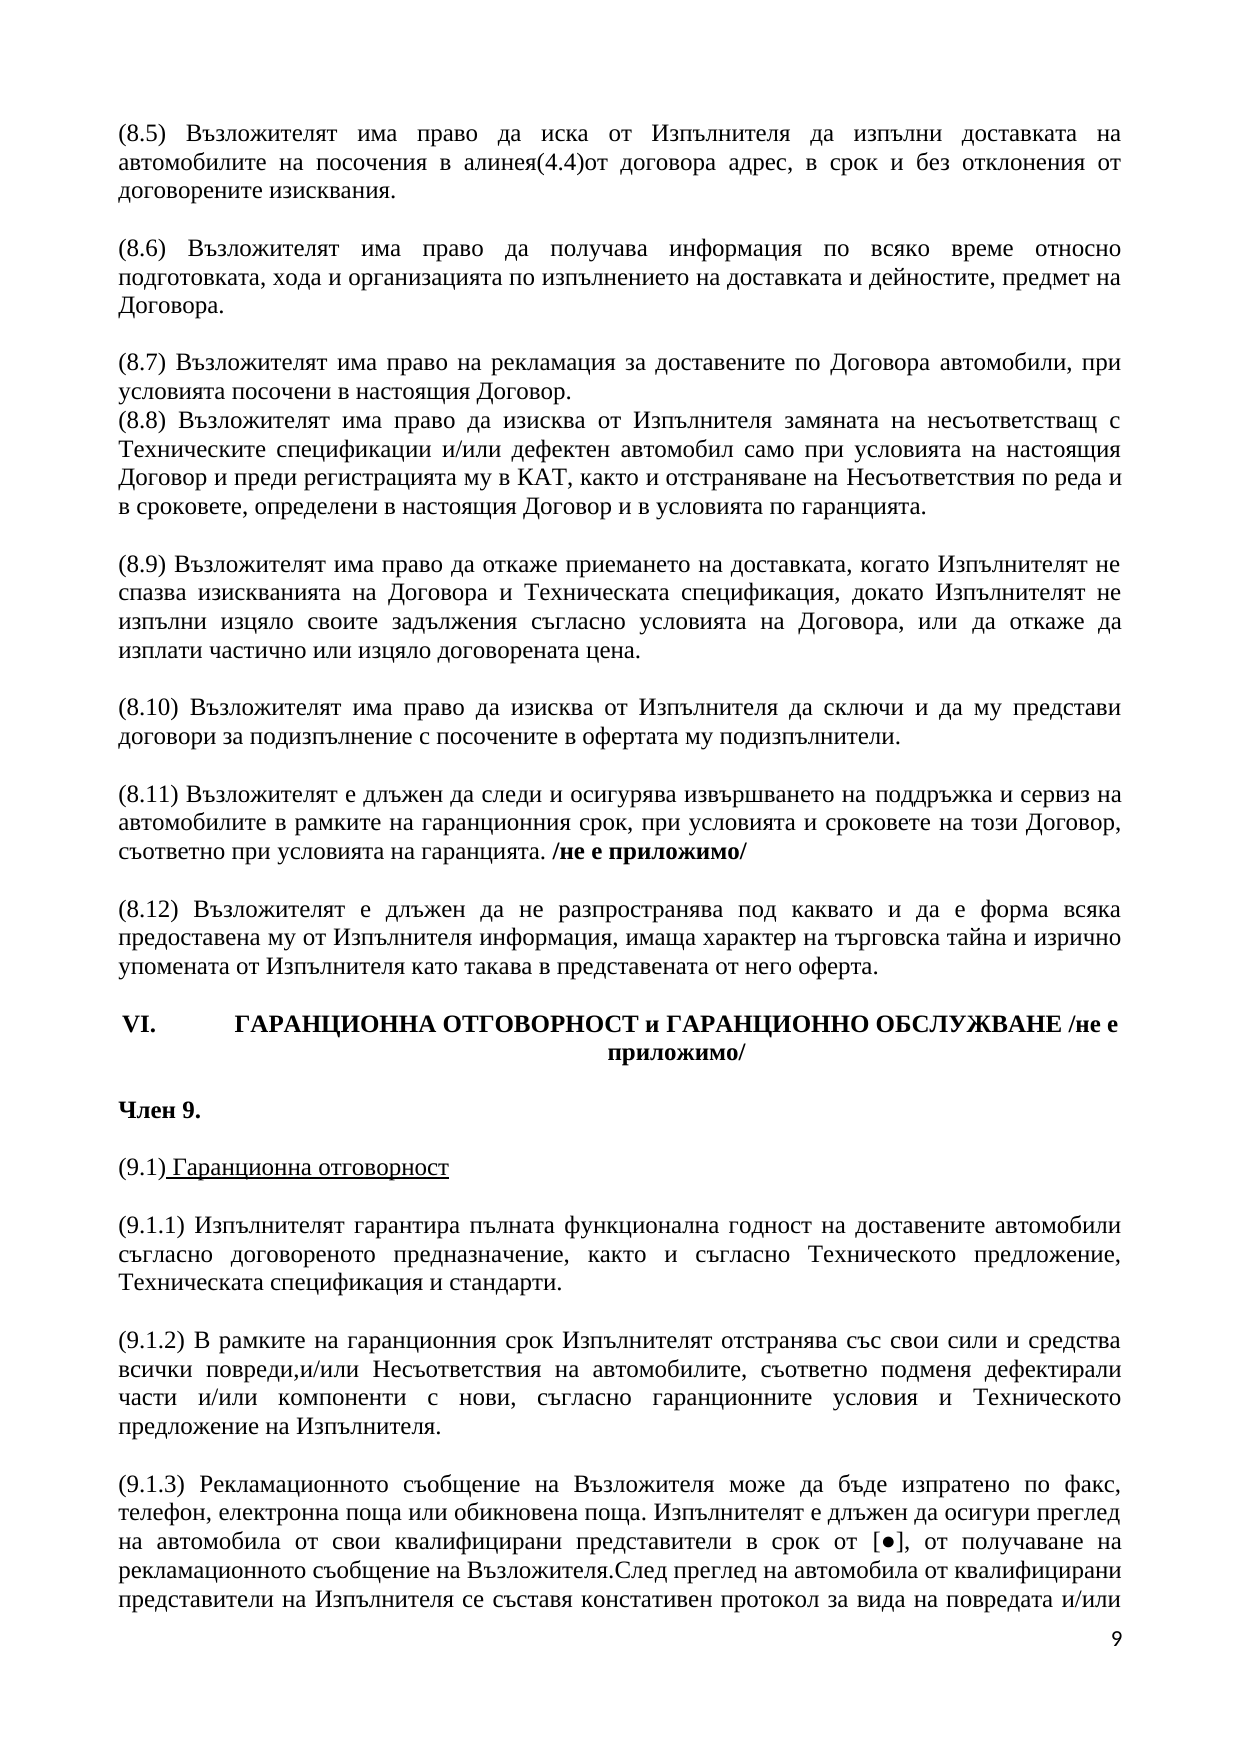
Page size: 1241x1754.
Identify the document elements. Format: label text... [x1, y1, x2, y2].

text (8.8) Възложителят има право да изисква от Изпълнителя замяната на несъответстващ с Техническите спецификации и/или дефектен автомобил само при условията на настоящия Договор и преди регистрацията му в КАТ, както и отстраняване на Несъответствия по реда и в сроковете, определени в настоящия Договор и в условията по гаранцията. [118, 405, 1122, 520]
text (8.6) Възложителят има право да получава информация по всяко време относно подготовката, хода и организацията по изпълнението на доставката и дейностите, предмет на Договора. [118, 233, 1122, 319]
list ГАРАНЦИОННА ОТГОВОРНОСТ и ГАРАНЦИОННО ОБСЛУЖВАНЕ /не е приложимо/ [118, 1009, 1122, 1066]
text (8.11) Възложителят е длъжен да следи и осигурява извършването на поддръжка и сервиз на автомобилите в рамките на гаранционния срок, при условията и сроковете на този Договор, съответно при условията на гаранцията. /не е приложимо/ [118, 779, 1122, 865]
text (8.5) Възложителят има право да иска от Изпълнителя да изпълни доставката на автомобилите на посочения в алинея(4.4)от договора адрес, в срок и без отклонения от договорените изисквания. [118, 118, 1122, 204]
text (8.12) Възложителят е длъжен да не разпространява под каквато и да е форма всяка предоставена му от Изпълнителя информация, имаща характер на търговска тайна и изрично упомената от Изпълнителя като такава в представената от него оферта. [118, 894, 1122, 980]
text (8.9) Възложителят има право да откаже приемането на доставката, когато Изпълнителят не спазва изискванията на Договора и Техническата спецификация, докато Изпълнителят не изпълни изцяло своите задължения съгласно условията на Договора, или да откаже да изплати частично или изцяло договорената цена. [118, 549, 1122, 664]
text Член 9. [118, 1095, 1122, 1124]
text (8.7) Възложителят има право на рекламация за доставените по Договора автомобили, при условията посочени в настоящия Договор. [118, 347, 1122, 405]
text (9.1.1) Изпълнителят гарантира пълната функционална годност на доставените автомобили съгласно договореното предназначение, както и съгласно Техническото предложение, Техническата спецификация и стандарти. [118, 1210, 1122, 1296]
text (8.10) Възложителят има право да изисква от Изпълнителя да сключи и да му представи договори за подизпълнение с посочените в офертата му подизпълнители. [118, 692, 1122, 750]
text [118, 1469, 1122, 1612]
text (9.1.2) В рамките на гаранционния срок Изпълнителят отстранява със свои сили и средства всички повреди,и/или Несъответствия на автомобилите, съответно подменя дефектирали части и/или компоненти с нови, съгласно гаранционните условия и Техническото предложение на Изпълнителя. [118, 1325, 1122, 1440]
text (9.1) Гаранционна отговорност [118, 1152, 1122, 1181]
